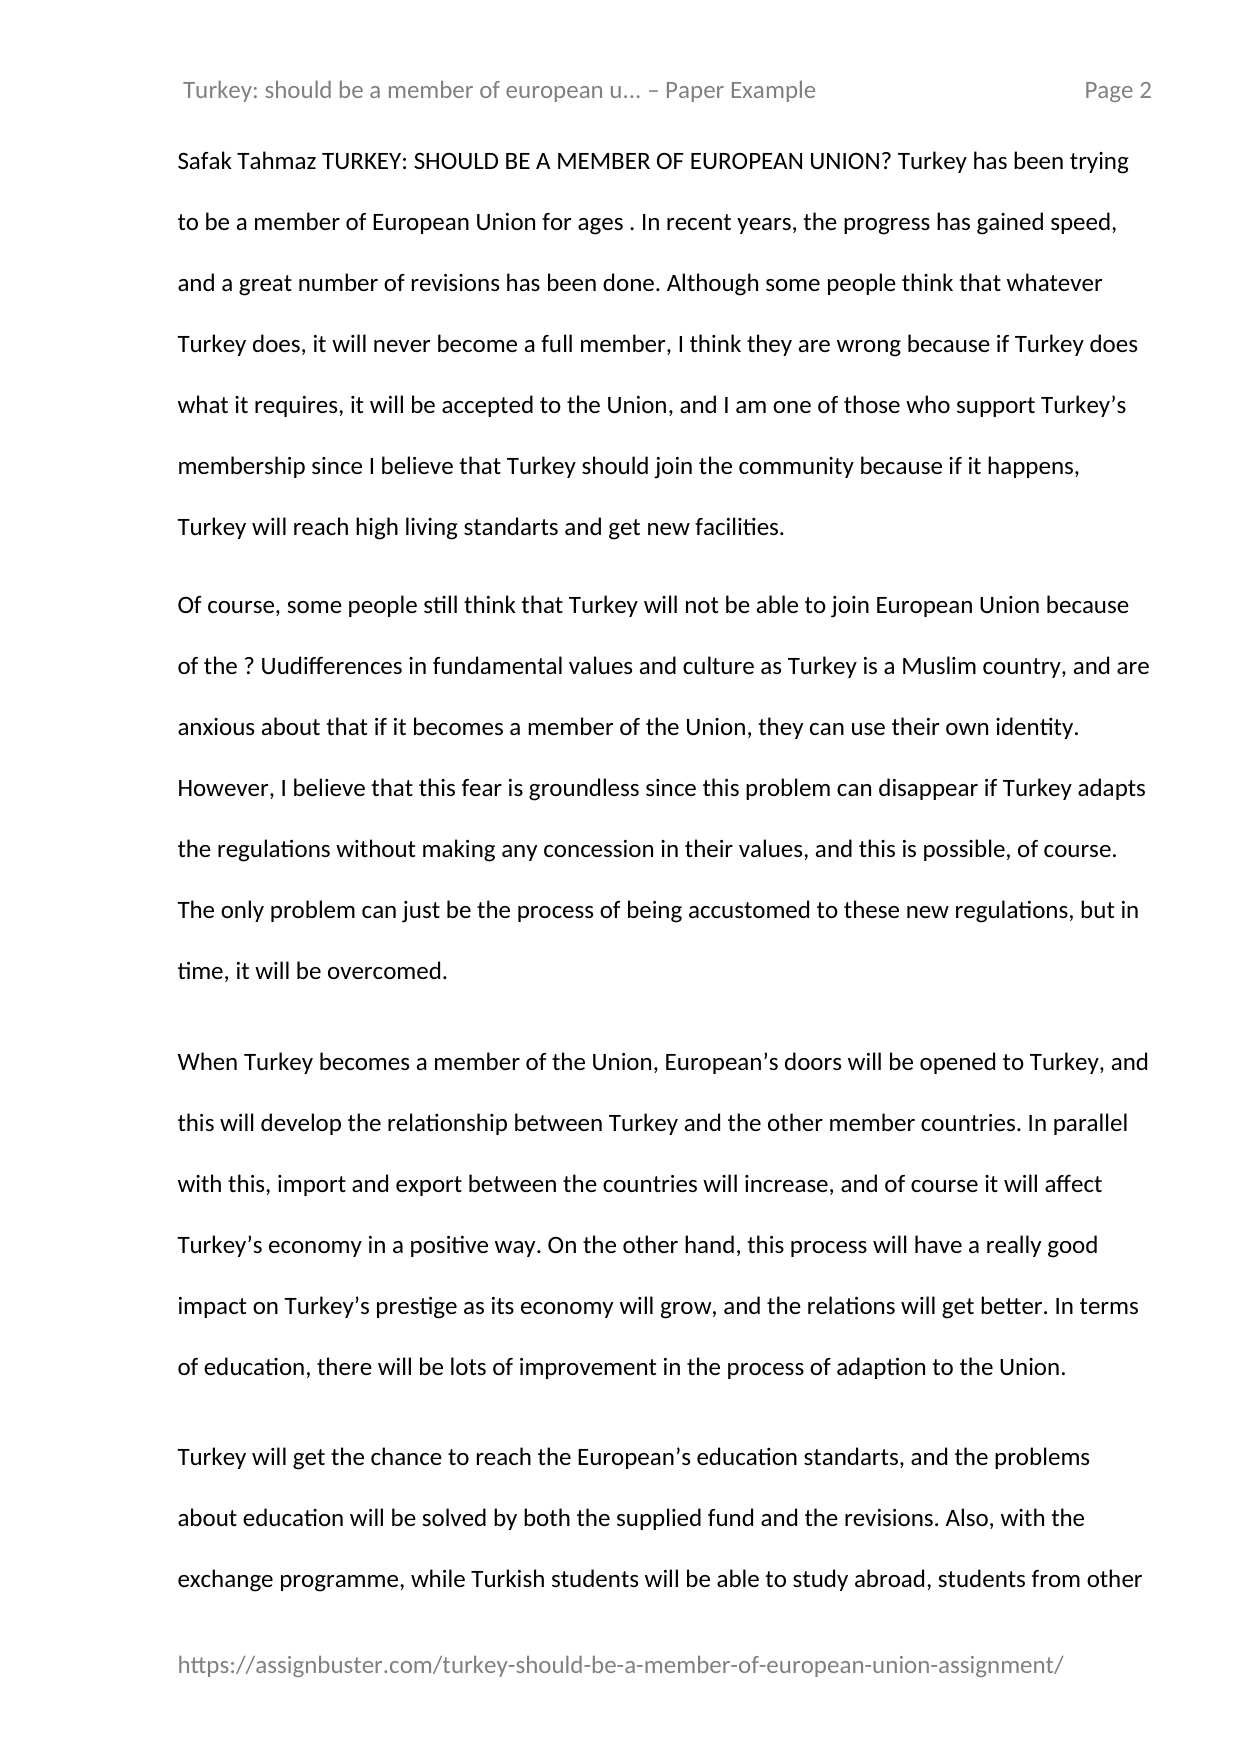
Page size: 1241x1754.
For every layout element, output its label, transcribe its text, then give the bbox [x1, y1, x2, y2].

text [177, 1441, 1152, 1594]
text Of course, some people still think that Turkey will not be able to join European Union because of the ? Uudifferences in fundamental values and culture as Turkey is a Muslim country, and are anxious about that if it becomes a member of the Union, they can use their own identity. However, I believe that this fear is groundless since this problem can disappear if Turkey adapts the regulations without making any concession in their values, and this is possible, of course. The only problem can just be the process of being accustomed to these new regulations, but in time, it will be overcomed. [177, 589, 1152, 986]
text Safak Tahmaz TURKEY: SHOULD BE A MEMBER OF EUROPEAN UNION? Turkey has been trying to be a member of European Union for ages . In recent years, the progress has gained speed, and a great number of revisions has been done. Although some people think that whatever Turkey does, it will never become a full member, I think they are wrong because if Turkey does what it requires, it will be accepted to the Union, and I am one of those who support Turkey’s membership since I believe that Turkey should join the community because if it happens, Turkey will reach high living standarts and get new facilities. [177, 145, 1152, 542]
text When Turkey becomes a member of the Union, European’s doors will be opened to Turkey, and this will develop the relationship between Turkey and the other member countries. In parallel with this, import and export between the countries will increase, and of course it will affect Turkey’s economy in a positive way. On the other hand, this process will have a really good impact on Turkey’s prestige as its economy will grow, and the relations will get better. In terms of education, there will be lots of improvement in the process of adaption to the Union. [177, 1046, 1152, 1381]
